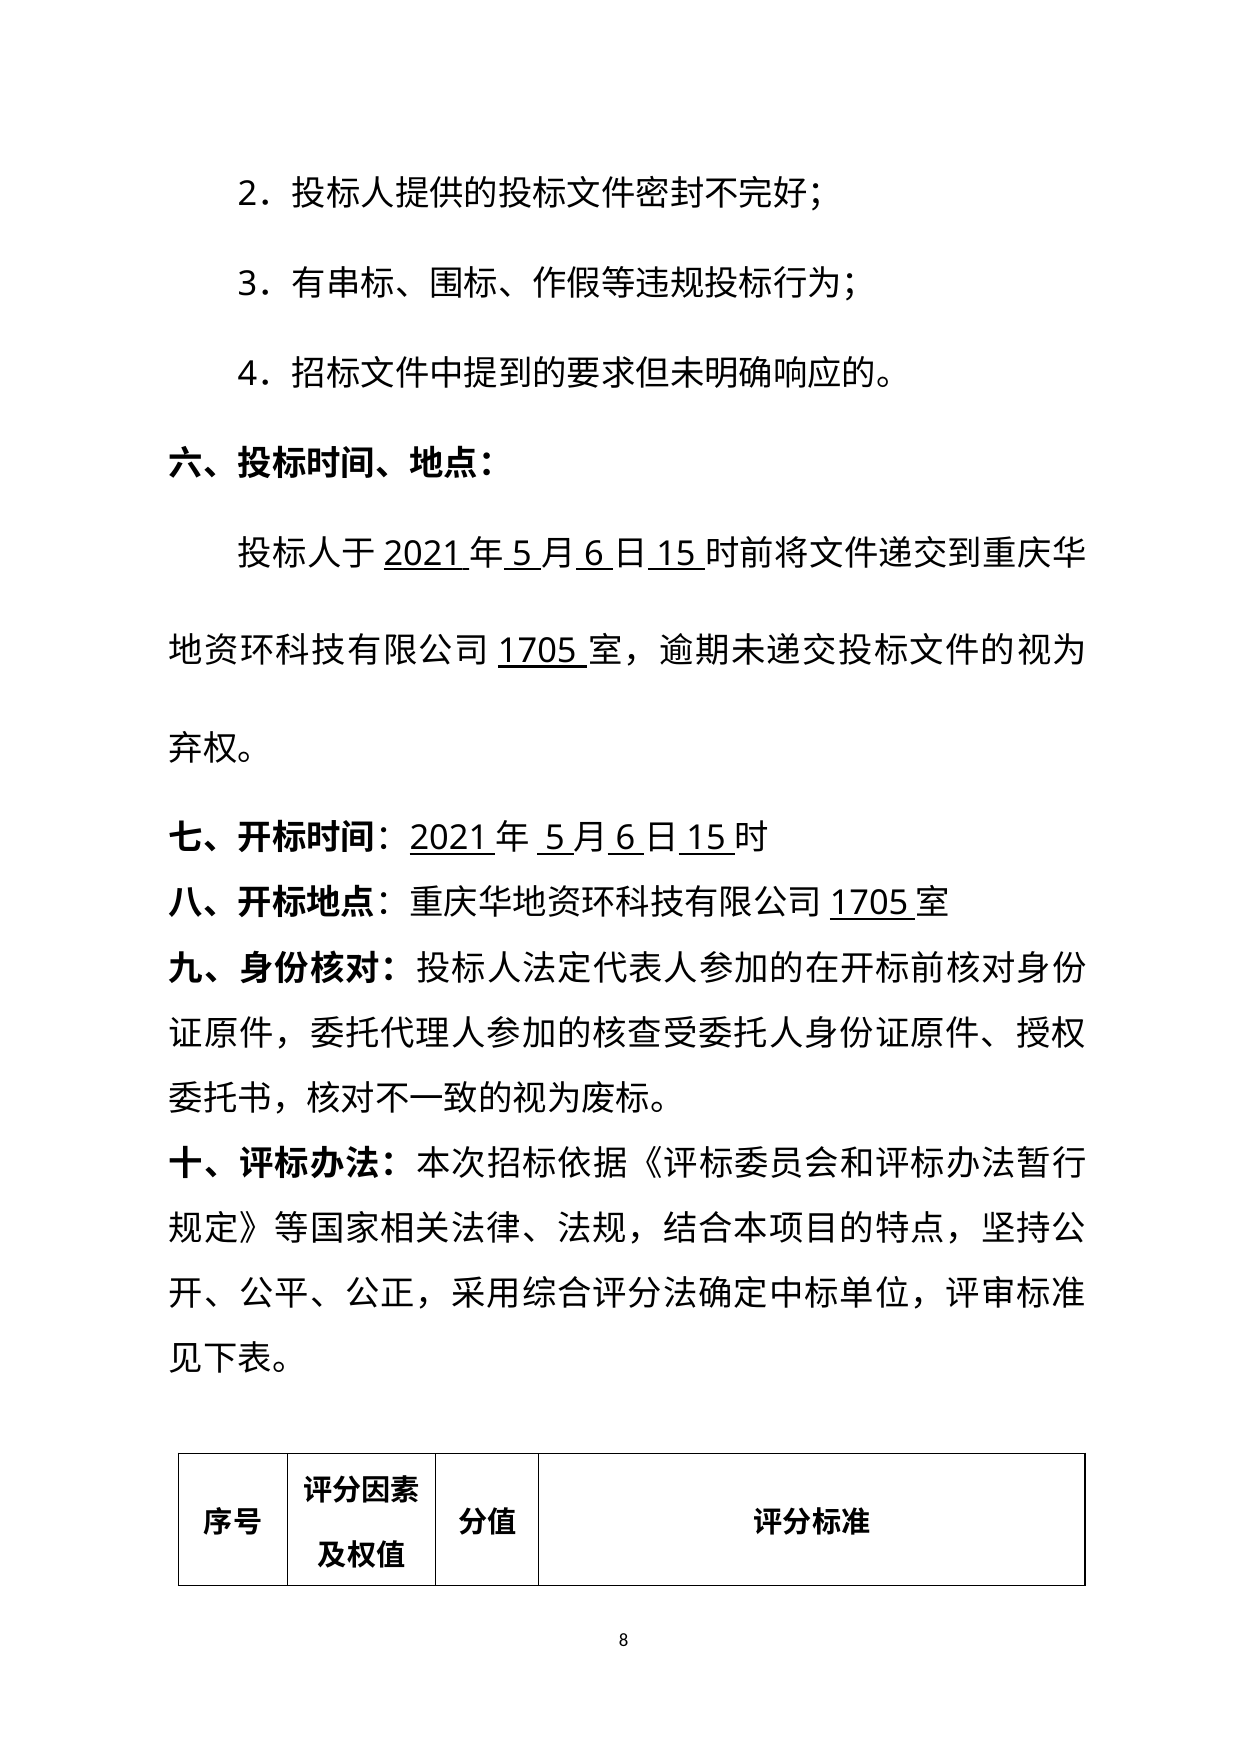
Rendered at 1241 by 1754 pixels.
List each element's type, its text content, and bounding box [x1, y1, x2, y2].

text 九、身份核对：投标人法定代表人参加的在开标前核对身份证原件，委托代理人参加的核查受委托人身份证原件、授权委托书，核对不一致的视为废标。 [169, 932, 1087, 1127]
text 七、开标时间：2021年 5 月 6 日 15 时 [169, 802, 1087, 867]
text 投标人于2021年 5 月 6 日 15 时前将文件递交到重庆华地资环科技有限公司1705 室，逾期未递交投标文件的视为弃权。 [169, 517, 1087, 777]
text 3．有串标、围标、作假等违规投标行为； [169, 248, 1087, 313]
table_header 评分标准 [539, 1454, 1084, 1585]
table_header 评分因素及权值 [288, 1454, 435, 1585]
text 六、投标时间、地点： [169, 428, 1087, 493]
table_header 分值 [436, 1454, 538, 1585]
text 八、开标地点：重庆华地资环科技有限公司 1705室 [169, 867, 1087, 932]
text 4．招标文件中提到的要求但未明确响应的。 [169, 338, 1087, 403]
text 2．投标人提供的投标文件密封不完好； [169, 158, 1087, 223]
text 十、评标办法：本次招标依据《评标委员会和评标办法暂行规定》等国家相关法律、法规，结合本项目的特点，坚持公开、公平、公正，采用综合评分法确定中标单位，评审标准见下表。 [169, 1127, 1087, 1387]
table_header 序号 [179, 1454, 287, 1585]
